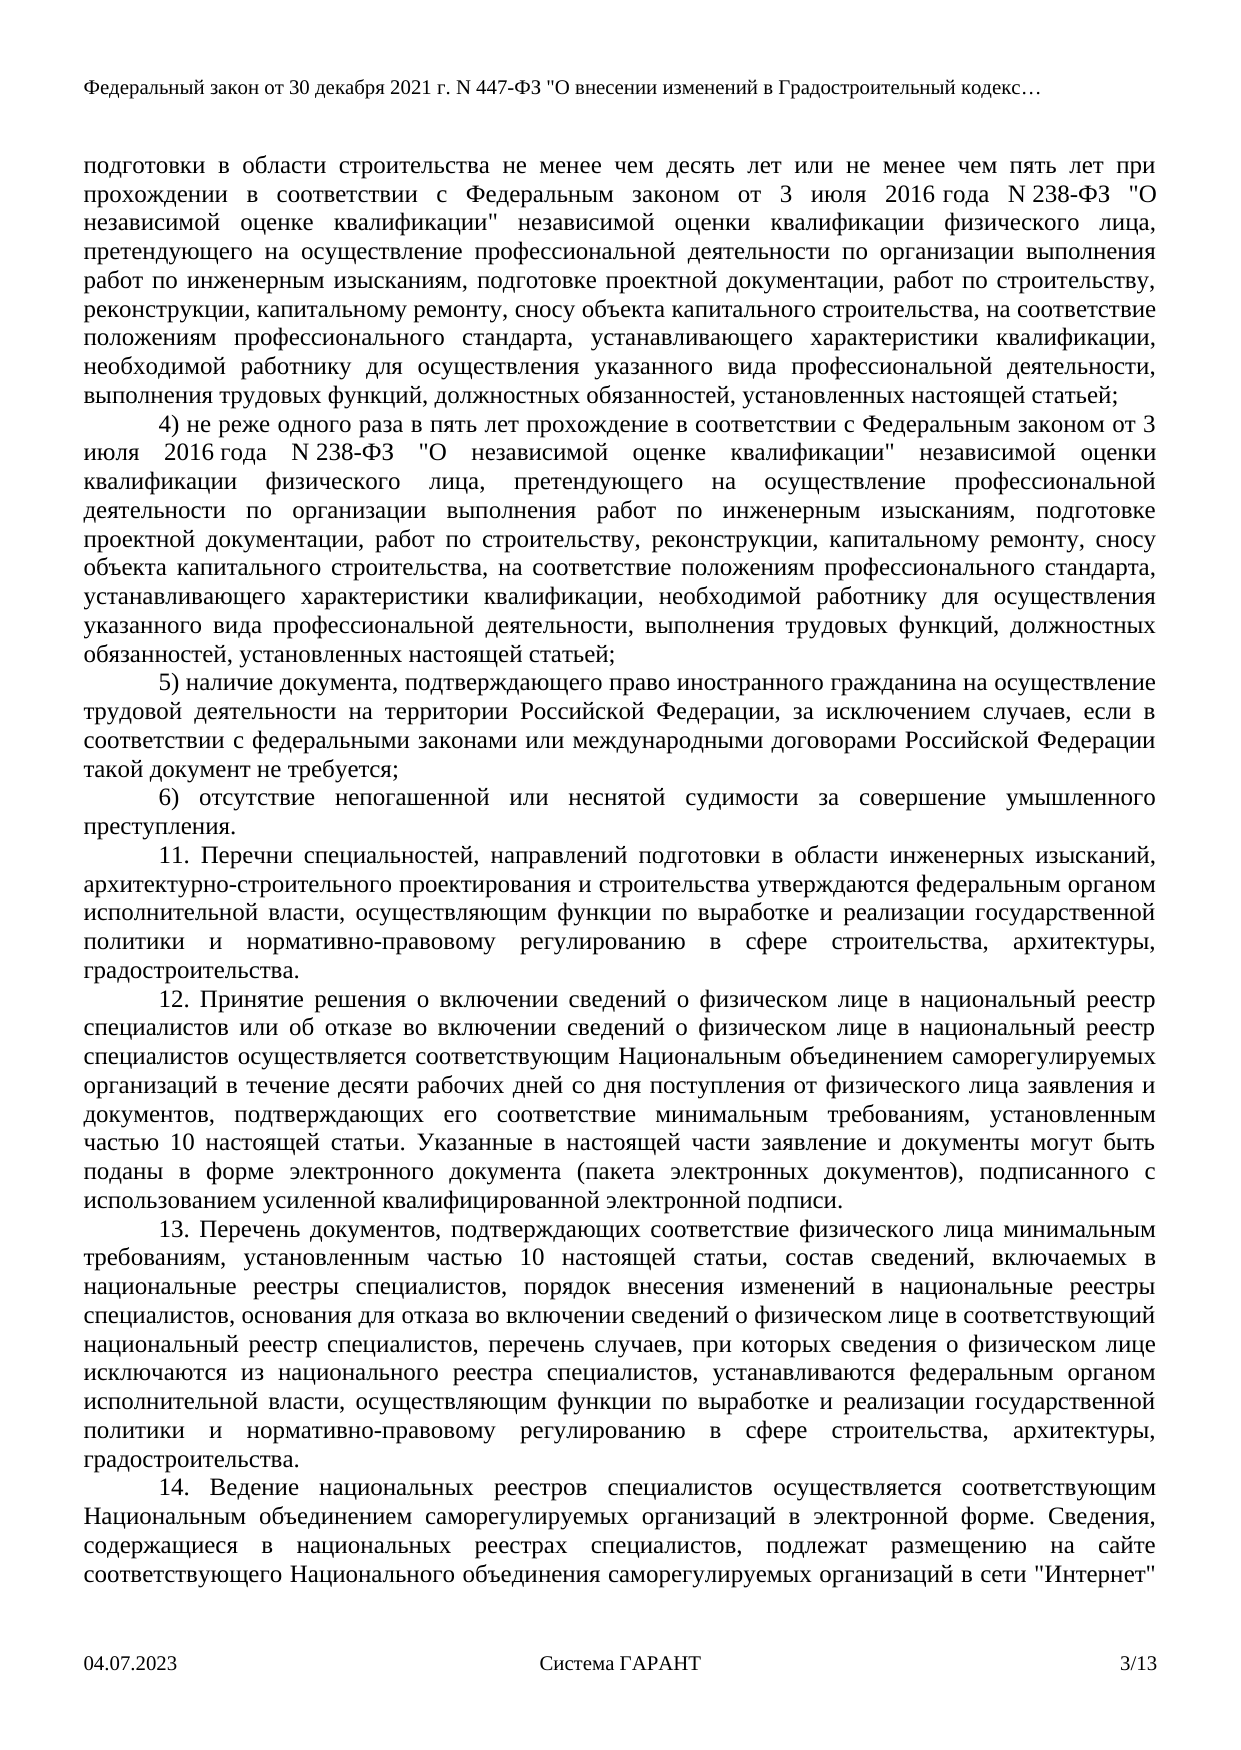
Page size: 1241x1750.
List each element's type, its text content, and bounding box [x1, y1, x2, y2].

text 11. Перечни специальностей, направлений подготовки в области инженерных изысканий, архитектурно-строительного проектирования и строительства утверждаются федеральным органом исполнительной власти, осуществляющим функции по выработке и реализации государственной политики и нормативно-правовому регулированию в сфере строительства, архитектуры, градостроительства. [83, 840, 1157, 984]
text 5) наличие документа, подтверждающего право иностранного гражданина на осуществление трудовой деятельности на территории Российской Федерации, за исключением случаев, если в соответствии с федеральными законами или международными договорами Российской Федерации такой документ не требуется; [83, 667, 1157, 782]
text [83, 150, 1157, 409]
text 13. Перечень документов, подтверждающих соответствие физического лица минимальным требованиям, установленным частью 10 настоящей статьи, состав сведений, включаемых в национальные реестры специалистов, порядок внесения изменений в национальные реестры специалистов, основания для отказа во включении сведений о физическом лице в соответствующий национальный реестр специалистов, перечень случаев, при которых сведения о физическом лице исключаются из национального реестра специалистов, устанавливаются федеральным органом исполнительной власти, осуществляющим функции по выработке и реализации государственной политики и нормативно-правовому регулированию в сфере строительства, архитектуры, градостроительства. [83, 1214, 1157, 1472]
text 12. Принятие решения о включении сведений о физическом лице в национальный реестр специалистов или об отказе во включении сведений о физическом лице в национальный реестр специалистов осуществляется соответствующим Национальным объединением саморегулируемых организаций в течение десяти рабочих дней со дня поступления от физического лица заявления и документов, подтверждающих его соответствие минимальным требованиям, установленным частью 10 настоящей статьи. Указанные в настоящей части заявление и документы могут быть поданы в форме электронного документа (пакета электронных документов), подписанного с использованием усиленной квалифицированной электронной подписи. [83, 984, 1157, 1214]
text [83, 1472, 1157, 1587]
text 4) не реже одного раза в пять лет прохождение в соответствии с Федеральным законом от 3 июля 2016 года N 238-ФЗ "О независимой оценке квалификации" независимой оценки квалификации физического лица, претендующего на осуществление профессиональной деятельности по организации выполнения работ по инженерным изысканиям, подготовке проектной документации, работ по строительству, реконструкции, капитальному ремонту, сносу объекта капитального строительства, на соответствие положениям профессионального стандарта, устанавливающего характеристики квалификации, необходимой работнику для осуществления указанного вида профессиональной деятельности, выполнения трудовых функций, должностных обязанностей, установленных настоящей статьей; [83, 409, 1157, 667]
text 6) отсутствие непогашенной или неснятой судимости за совершение умышленного преступления. [83, 782, 1157, 840]
